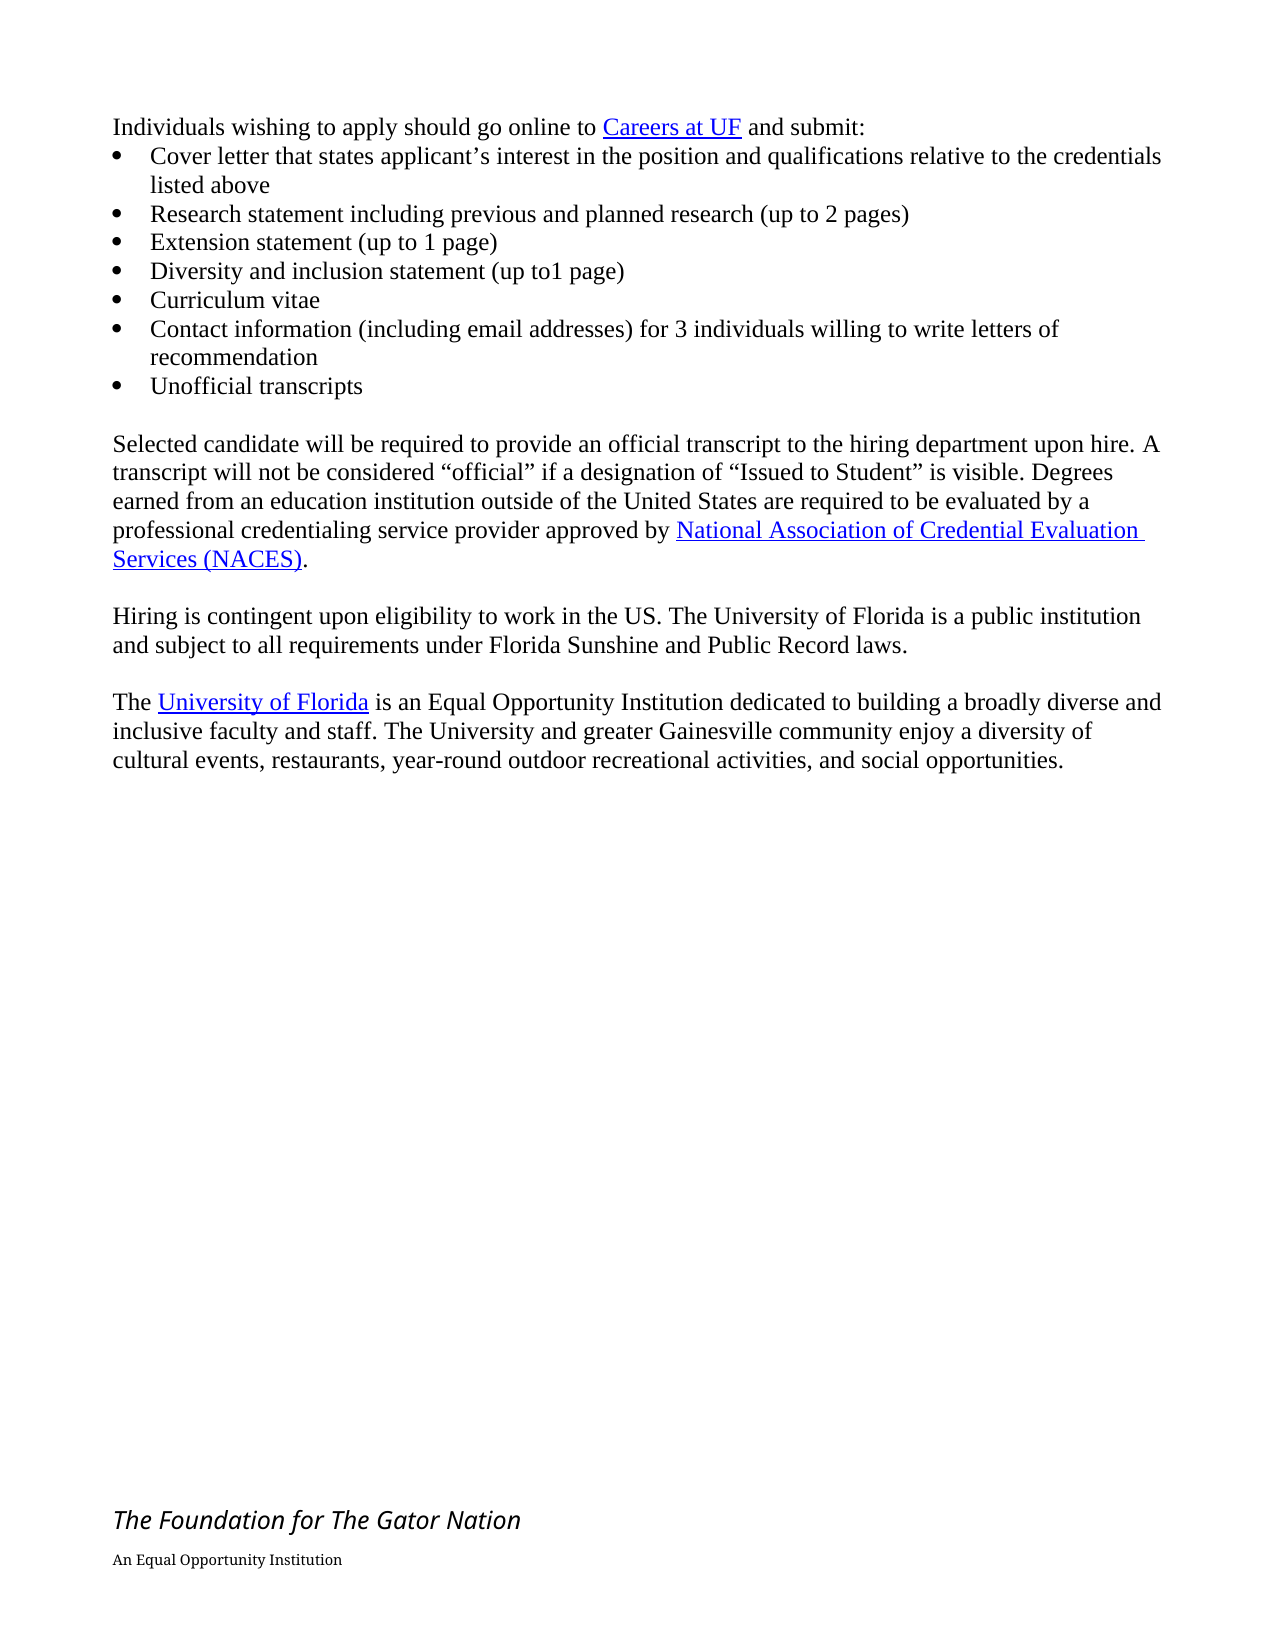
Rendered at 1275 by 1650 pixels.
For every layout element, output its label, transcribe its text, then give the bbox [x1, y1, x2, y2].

list Extension statement (up to 1 page) [112, 227, 1162, 256]
text Hiring is contingent upon eligibility to work in the US. The University of Florida is a public institution and subject to all requirements under Florida Sunshine and Public Record laws. [112, 601, 1162, 659]
list Cover letter that states applicant’s interest in the position and qualifications relative to the credentials listed above [112, 141, 1162, 199]
list Diversity and inclusion statement (up to1 page) [112, 256, 1162, 285]
text The University of Florida is an Equal Opportunity Institution dedicated to building a broadly diverse and inclusive faculty and staff. The University and greater Gainesville community enjoy a diversity of cultural events, restaurants, year-round outdoor recreational activities, and social opportunities. [112, 687, 1162, 774]
text Individuals wishing to apply should go online to Careers at UF and submit: [112, 112, 1162, 141]
list Unofficial transcripts [112, 371, 1162, 400]
text Selected candidate will be required to provide an official transcript to the hiring department upon hire. A transcript will not be considered “official” if a designation of “Issued to Student” is visible. Degrees earned from an education institution outside of the United States are required to be evaluated by a professional credentialing service provider approved by National Association of Credential Evaluation Services (NACES). [112, 429, 1162, 572]
list Research statement including previous and planned research (up to 2 pages) [112, 199, 1162, 227]
list Contact information (including email addresses) for 3 individuals willing to write letters of recommendation [112, 314, 1162, 371]
list Curriculum vitae [112, 285, 1162, 314]
